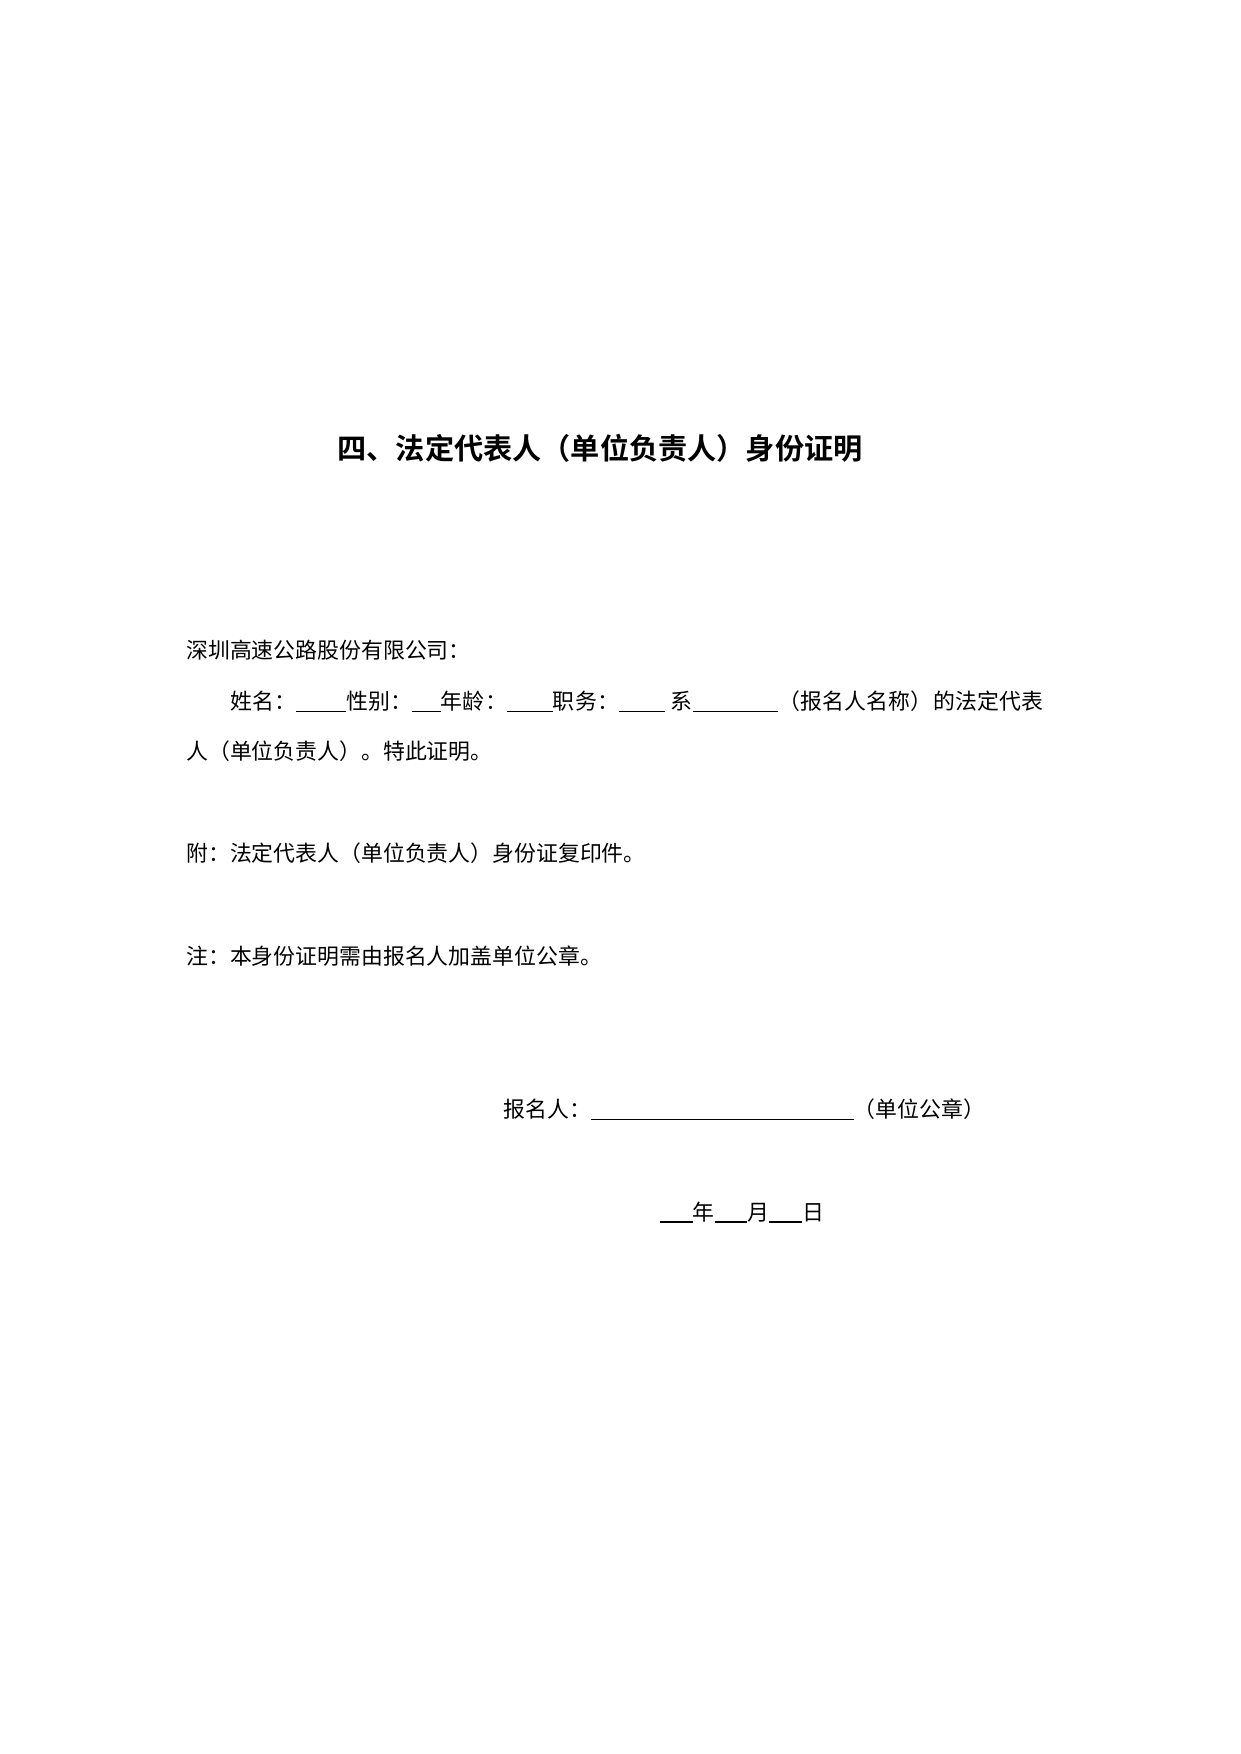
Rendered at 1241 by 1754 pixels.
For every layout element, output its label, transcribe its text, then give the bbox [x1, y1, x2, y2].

text 报名人： （单位公章） [187, 1092, 1053, 1124]
text 年 月 日 [187, 1194, 824, 1227]
subtitle 四、法定代表人（单位负责人）身份证明 [337, 414, 1053, 479]
text 姓名： 性别： 年龄： 职务： 系 （报名人名称）的法定代表人（单位负责人）。特此证明。 [186, 683, 1044, 766]
text 注：本身份证明需由报名人加盖单位公章。 [186, 938, 991, 971]
text 附：法定代表人（单位负责人）身份证复印件。 [186, 835, 991, 868]
text 深圳高速公路股份有限公司： [186, 633, 991, 665]
